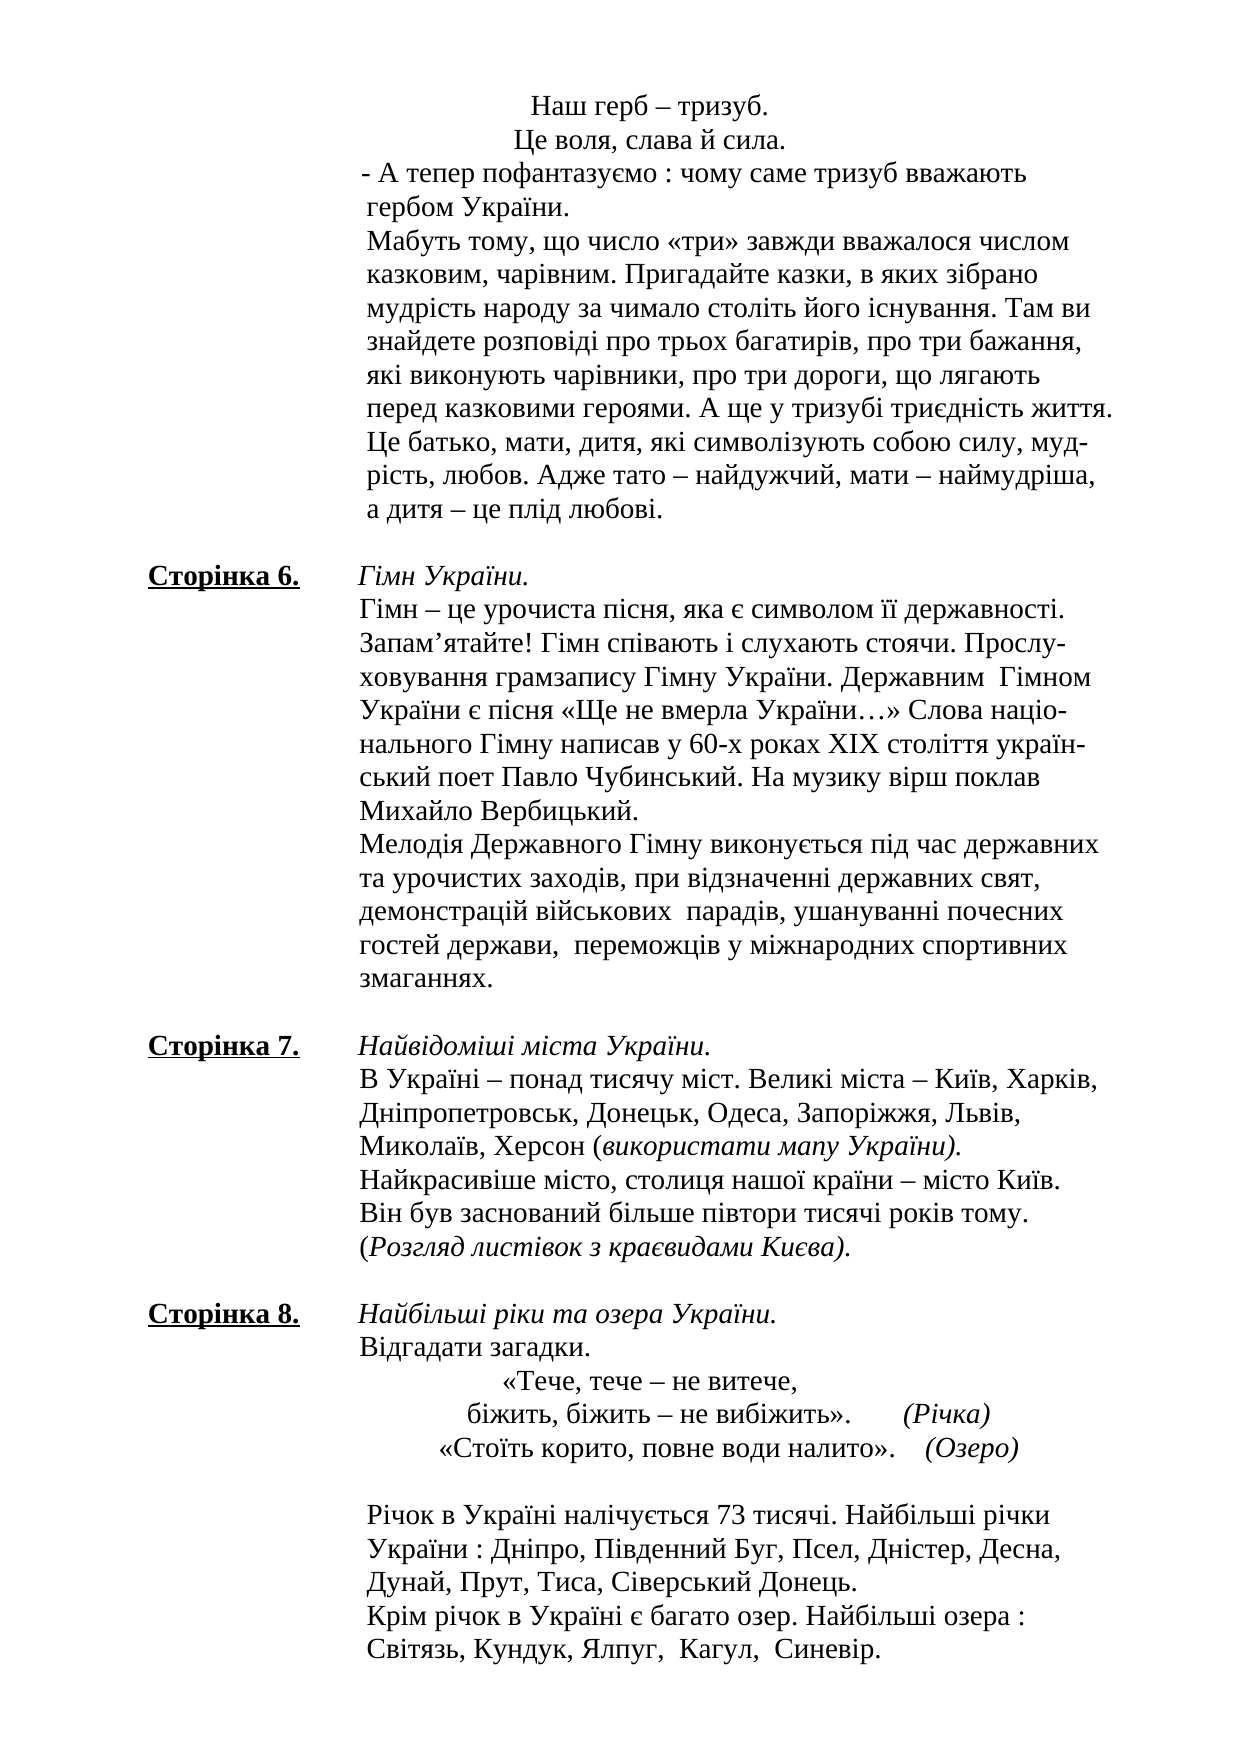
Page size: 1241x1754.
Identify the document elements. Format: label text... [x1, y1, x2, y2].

text Дунай, Прут, Тиса, Сіверський Донець. [148, 1564, 1152, 1598]
text знайдете розповіді про трьох багатирів, про три бажання, [148, 323, 1152, 357]
text Найкрасивіше місто, столиця нашої країни – місто Київ. [148, 1162, 1152, 1195]
text «Тече, тече – не витече, [148, 1363, 1152, 1397]
text Дніпропетровськ, Донецьк, Одеса, Запоріжжя, Львів, [148, 1095, 1152, 1128]
text - А тепер пофантазуємо : чому саме тризуб вважають [148, 156, 1152, 189]
text демонстрацій військових парадів, ушануванні почесних [148, 893, 1152, 927]
text біжить, біжить – не вибіжить». (Річка) [148, 1397, 1152, 1430]
text змаганнях. [148, 961, 1152, 994]
text Миколаїв, Херсон (використати мапу України). [148, 1128, 1152, 1162]
text та урочистих заходів, при відзначенні державних свят, [148, 860, 1152, 893]
text Сторінка 8. Найбільші ріки та озера України. [148, 1296, 1152, 1329]
text Михайло Вербицький. [148, 793, 1152, 826]
text Річок в Україні налічується 73 тисячі. Найбільші річки [148, 1497, 1152, 1531]
text Гімн – це урочиста пісня, яка є символом її державності. [148, 592, 1152, 625]
text України є пісня «Ще не вмерла України…» Слова націо- [148, 692, 1152, 726]
text Він був заснований більше півтори тисячі років тому. [148, 1195, 1152, 1229]
text гербом України. [148, 189, 1152, 223]
text Відгадати загадки. [148, 1329, 1152, 1363]
text Мабуть тому, що число «три» завжди вважалося числом [148, 223, 1152, 256]
text а дитя – це плід любові. [148, 491, 1152, 524]
text мудрість народу за чимало століть його існування. Там ви [148, 290, 1152, 323]
text Це воля, слава й сила. [148, 122, 1152, 156]
text ський поет Павло Чубинський. На музику вірш поклав [148, 759, 1152, 793]
text Мелодія Державного Гімну виконується під час державних [148, 826, 1152, 860]
text рість, любов. Адже тато – найдужчий, мати – наймудріша, [148, 457, 1152, 491]
text Наш герб – тризуб. [148, 88, 1152, 122]
text України : Дніпро, Південний Буг, Псел, Дністер, Десна, [148, 1531, 1152, 1564]
text «Стоїть корито, повне води налито». (Озеро) [148, 1430, 1152, 1464]
text Це батько, мати, дитя, які символізують собою силу, муд- [148, 424, 1152, 457]
text Сторінка 7. Найвідоміші міста України. [148, 1028, 1152, 1061]
text Крім річок в Україні є багато озер. Найбільші озера : [148, 1598, 1152, 1631]
text Запам’ятайте! Гімн співають і слухають стоячи. Прослу- [148, 625, 1152, 659]
text Сторінка 6. Гімн України. [148, 558, 1152, 592]
text (Розгляд листівок з краєвидами Києва). [148, 1229, 1152, 1262]
text казковим, чарівним. Пригадайте казки, в яких зібрано [148, 256, 1152, 290]
text які виконують чарівники, про три дороги, що лягають [148, 357, 1152, 390]
text нального Гімну написав у 60-х роках ХІХ століття україн- [148, 726, 1152, 759]
text гостей держави, переможців у міжнародних спортивних [148, 927, 1152, 961]
text ховування грамзапису Гімну України. Державним Гімном [148, 659, 1152, 692]
text перед казковими героями. А ще у тризубі триєдність життя. [148, 390, 1152, 424]
text Світязь, Кундук, Ялпуг, Кагул, Синевір. [148, 1631, 1152, 1665]
text В Україні – понад тисячу міст. Великі міста – Київ, Харків, [148, 1061, 1152, 1095]
